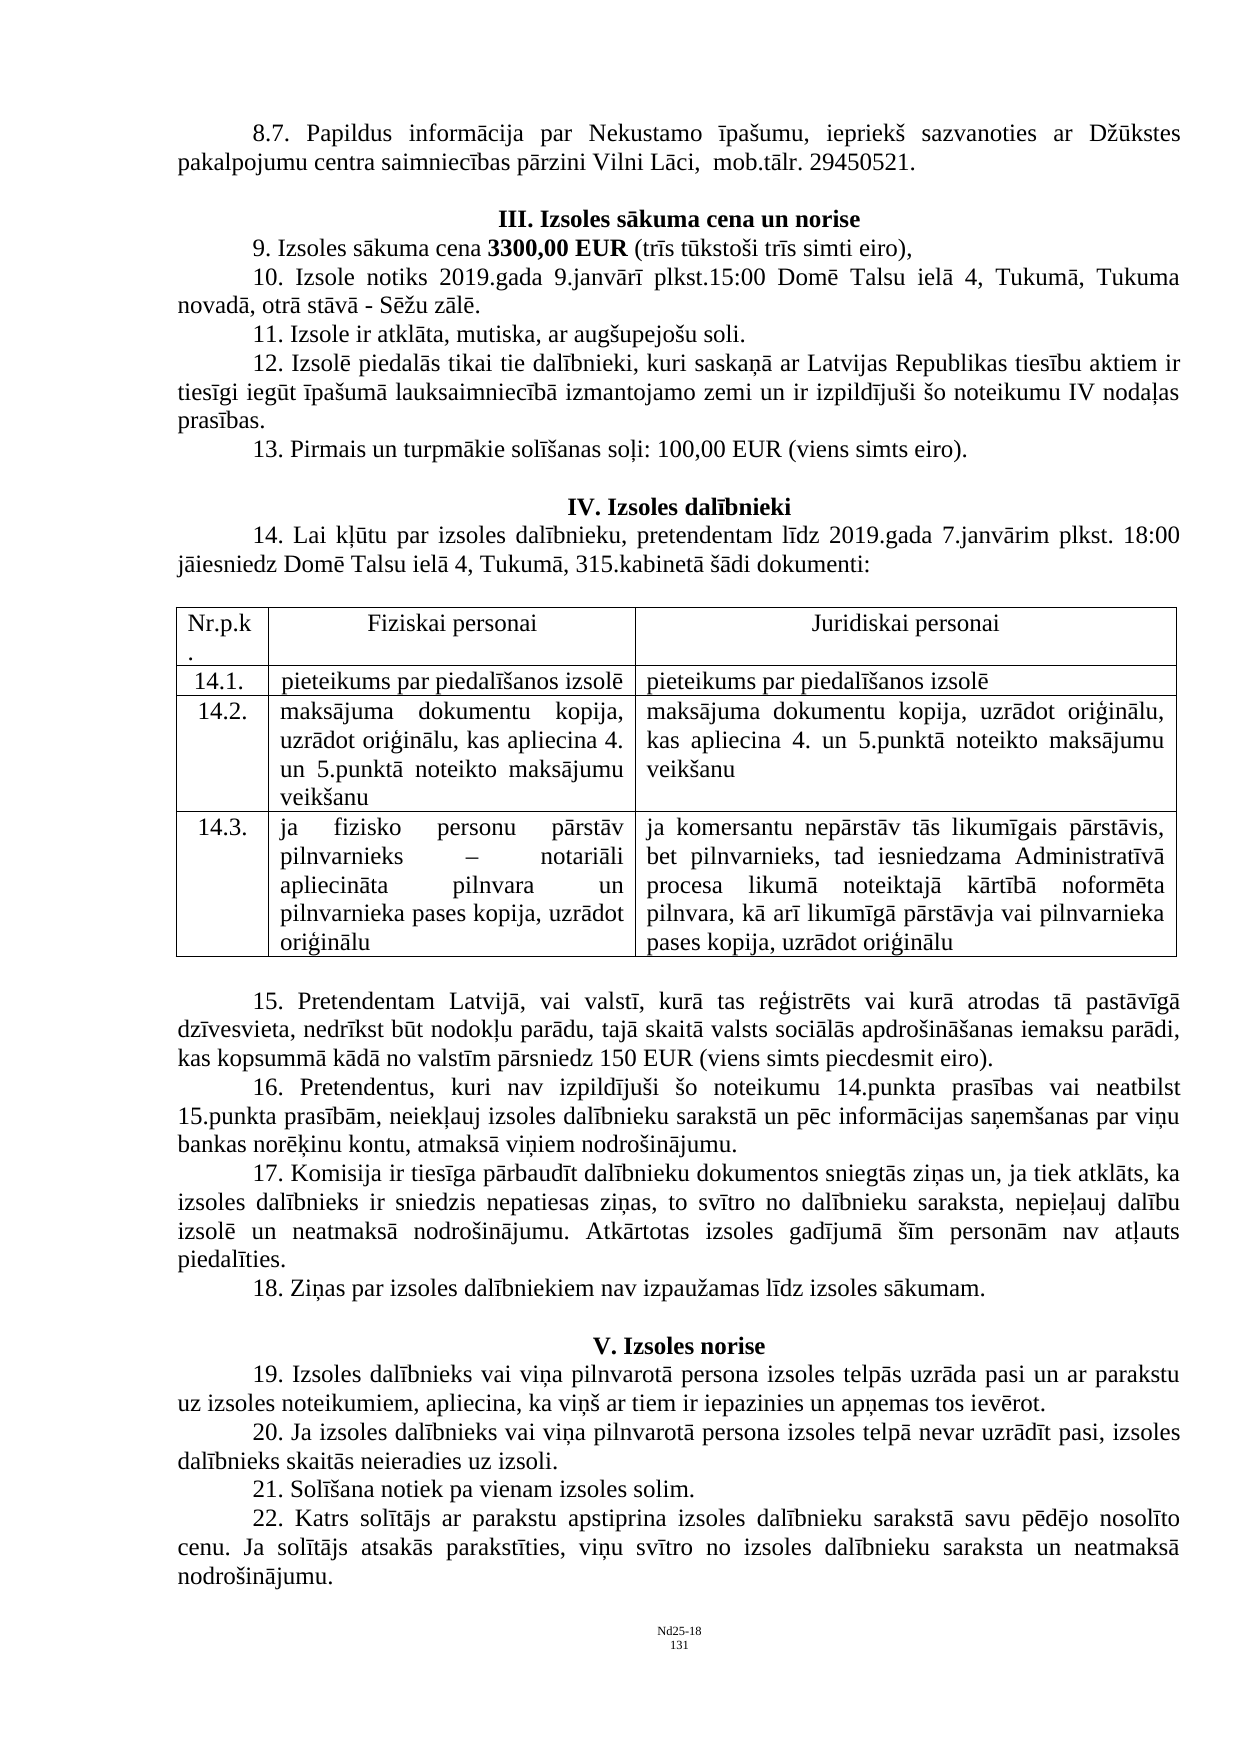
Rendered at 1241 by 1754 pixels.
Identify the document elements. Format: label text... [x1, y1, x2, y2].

text 21. Solīšana notiek pa vienam izsoles solim. [177, 1474, 1181, 1503]
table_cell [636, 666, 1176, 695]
text IV. Izsoles dalībnieki [177, 492, 1181, 521]
text 22. Katrs solītājs ar parakstu apstiprina izsoles dalībnieku sarakstā savu pēdējo nosolīto cenu. Ja solītājs atsakās parakstīties, viņu svītro no izsoles dalībnieku saraksta un neatmaksā nodrošinājumu. [177, 1503, 1181, 1589]
text V. Izsoles norise [177, 1331, 1181, 1359]
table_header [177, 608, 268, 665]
text 20. Ja izsoles dalībnieks vai viņa pilnvarotā persona izsoles telpā nevar uzrādīt pasi, izsoles dalībnieks skaitās neieradies uz izsoli. [177, 1417, 1181, 1474]
text 19. Izsoles dalībnieks vai viņa pilnvarotā persona izsoles telpās uzrāda pasi un ar parakstu uz izsoles noteikumiem, apliecina, ka viņš ar tiem ir iepazinies un apņemas tos ievērot. [177, 1359, 1181, 1417]
text 8.7. Papildus informācija par Nekustamo īpašumu, iepriekš sazvanoties ar Džūkstes pakalpojumu centra saimniecības pārzini Vilni Lāci, mob.tālr. 29450521. [177, 118, 1181, 176]
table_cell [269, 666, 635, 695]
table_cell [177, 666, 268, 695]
text 16. Pretendentus, kuri nav izpildījuši šo noteikumu 14.punkta prasības vai neatbilst 15.punkta prasībām, neiekļauj izsoles dalībnieku sarakstā un pēc informācijas saņemšanas par viņu bankas norēķinu kontu, atmaksā viņiem nodrošinājumu. [177, 1072, 1181, 1158]
text 12. Izsolē piedalās tikai tie dalībnieki, kuri saskaņā ar Latvijas Republikas tiesību aktiem ir tiesīgi iegūt īpašumā lauksaimniecībā izmantojamo zemi un ir izpildījuši šo noteikumu IV nodaļas prasības. [177, 348, 1181, 434]
text 15. Pretendentam Latvijā, vai valstī, kurā tas reģistrēts vai kurā atrodas tā pastāvīgā dzīvesvieta, nedrīkst būt nodokļu parādu, tajā skaitā valsts sociālās apdrošināšanas iemaksu parādi, kas kopsummā kādā no valstīm pārsniedz 150 EUR (viens simts piecdesmit eiro). [177, 986, 1181, 1072]
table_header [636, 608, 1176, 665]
text 18. Ziņas par izsoles dalībniekiem nav izpaužamas līdz izsoles sākumam. [177, 1273, 1181, 1302]
text 11. Izsole ir atklāta, mutiska, ar augšupejošu soli. [177, 319, 1181, 348]
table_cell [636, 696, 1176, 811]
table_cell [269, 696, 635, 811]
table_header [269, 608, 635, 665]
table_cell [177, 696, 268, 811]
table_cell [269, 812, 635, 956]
text III. Izsoles sākuma cena un norise [177, 204, 1181, 233]
text 14. Lai kļūtu par izsoles dalībnieku, pretendentam līdz 2019.gada 7.janvārim plkst. 18:00 jāiesniedz Domē Talsu ielā 4, Tukumā, 315.kabinetā šādi dokumenti: [177, 521, 1181, 578]
text 13. Pirmais un turpmākie solīšanas soļi: 100,00 EUR (viens simts eiro). [177, 434, 1181, 463]
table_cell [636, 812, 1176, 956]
text 17. Komisija ir tiesīga pārbaudīt dalībnieku dokumentos sniegtās ziņas un, ja tiek atklāts, ka izsoles dalībnieks ir sniedzis nepatiesas ziņas, to svītro no dalībnieku saraksta, nepieļauj dalību izsolē un neatmaksā nodrošinājumu. Atkārtotas izsoles gadījumā šīm personām nav atļauts piedalīties. [177, 1158, 1181, 1273]
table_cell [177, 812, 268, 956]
text 10. Izsole notiks 2019.gada 9.janvārī plkst.15:00 Domē Talsu ielā 4, Tukumā, Tukuma novadā, otrā stāvā - Sēžu zālē. [177, 262, 1181, 319]
text 9. Izsoles sākuma cena 3300,00 EUR (trīs tūkstoši trīs simti eiro), [177, 233, 1181, 262]
